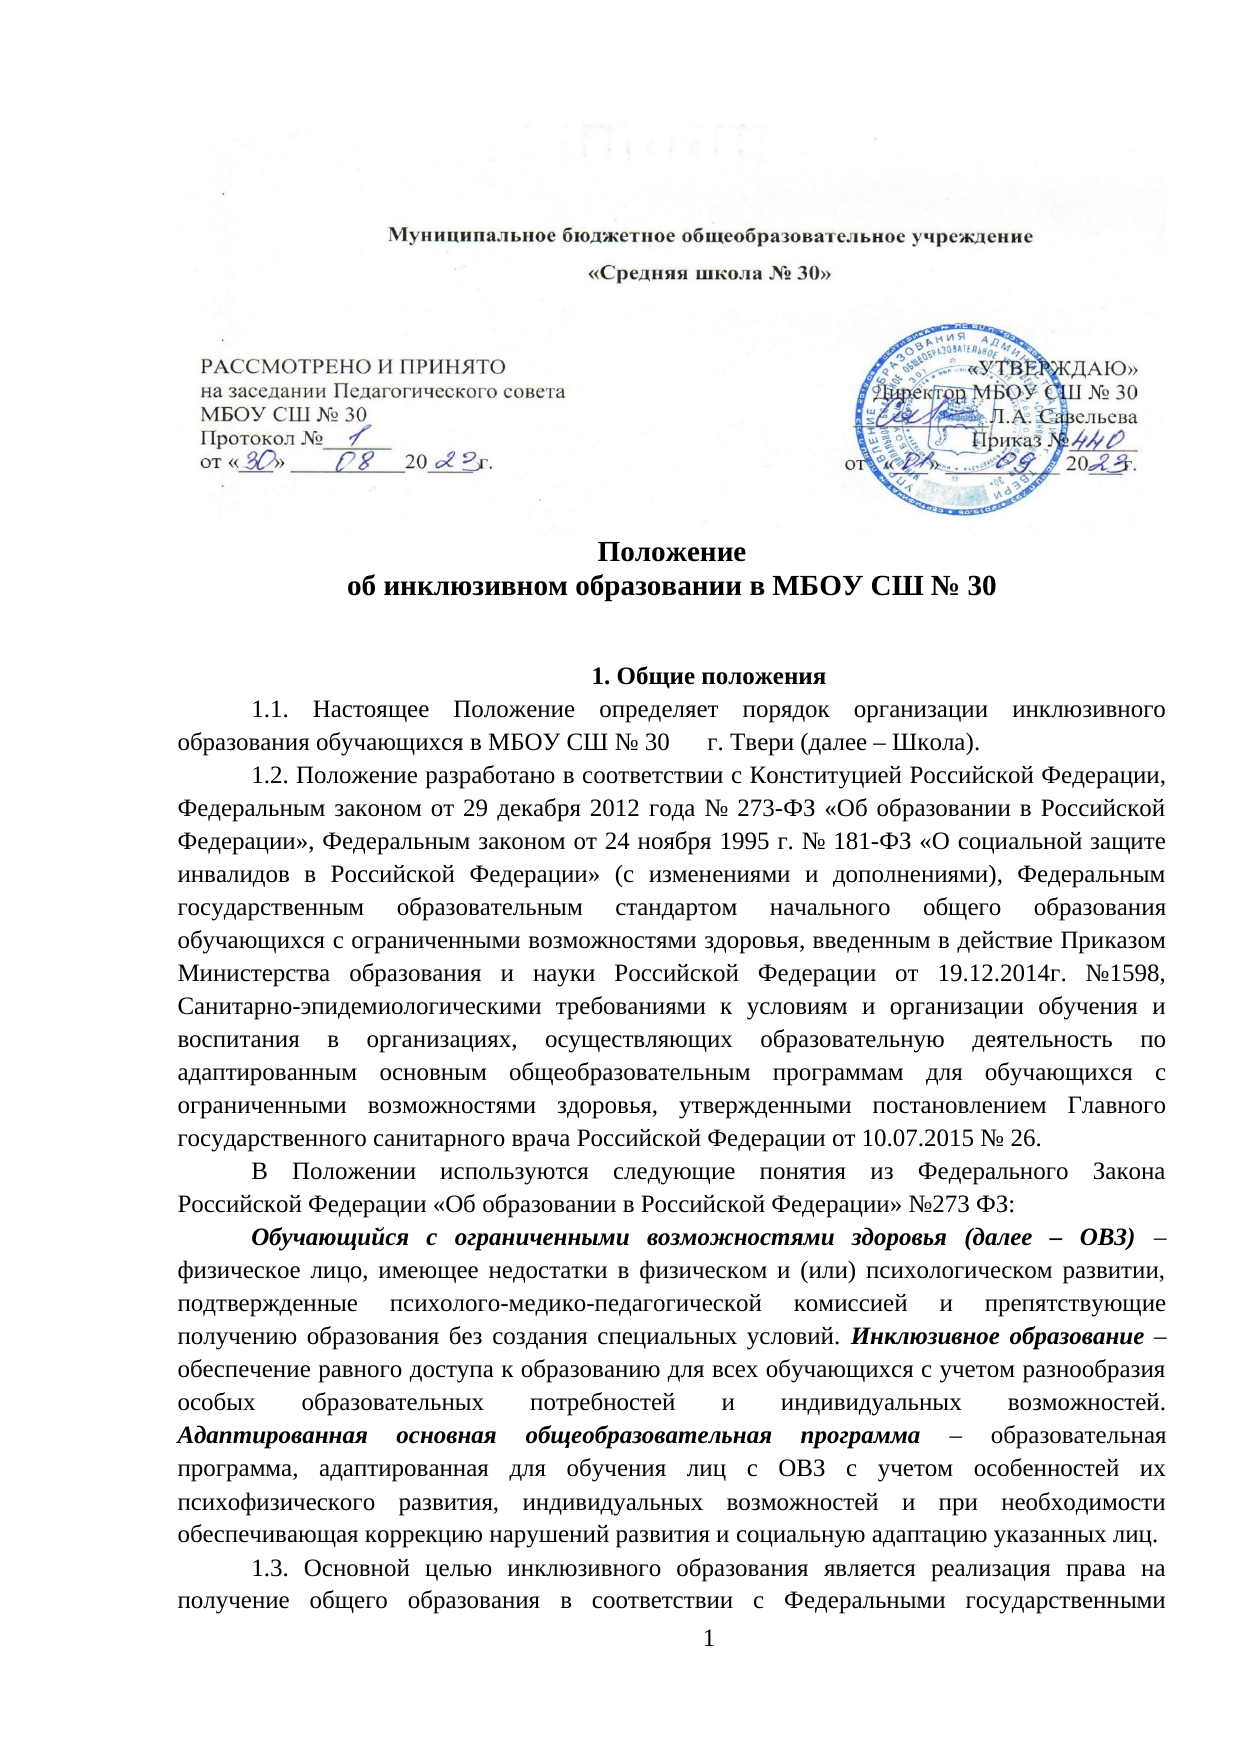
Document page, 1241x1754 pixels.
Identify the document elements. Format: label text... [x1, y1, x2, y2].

text В Положении используются следующие понятия из Федерального Закона Российской Федерации «Об образовании в Российской Федерации» №273 ФЗ: [177, 1156, 1167, 1218]
text 1.1. Настоящее Положение определяет порядок организации инклюзивного образования обучающихся в МБОУ СШ № 30 г. Твери (далее – Школа). [177, 694, 1167, 756]
text Обучающийся с ограниченными возможностями здоровья (далее – ОВЗ) – физическое лицо, имеющее недостатки в физическом и (или) психологическом развитии, подтвержденные психолого-медико-педагогической комиссией и препятствующие получению образования без создания специальных условий. Инклюзивное образование – обеспечение равного доступа к образованию для всех обучающихся с учетом разнообразия особых образовательных потребностей и индивидуальных возможностей. Адаптированная основная общеобразовательная программа – образовательная программа, адаптированная для обучения лиц с ОВЗ с учетом особенностей их психофизического развития, индивидуальных возможностей и при необходимости обеспечивающая коррекцию нарушений развития и социальную адаптацию указанных лиц. [177, 1222, 1167, 1548]
text об инклюзивном образовании в МБОУ СШ № 30 [177, 568, 1167, 602]
text Положение [177, 535, 1167, 568]
picture [177, 118, 1167, 535]
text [177, 1553, 1167, 1614]
text 1. Общие положения [177, 661, 1167, 690]
text 1.2. Положение разработано в соответствии с Конституцией Российской Федерации, Федеральным законом от 29 декабря 2012 года № 273-ФЗ «Об образовании в Российской Федерации», Федеральным законом от 24 ноября 1995 г. № 181-ФЗ «О социальной защите инвалидов в Российской Федерации» (с изменениями и дополнениями), Федеральным государственным образовательным стандартом начального общего образования обучающихся с ограниченными возможностями здоровья, введенным в действие Приказом Министерства образования и науки Российской Федерации от 19.12.2014г. №1598, Санитарно-эпидемиологическими требованиями к условиям и организации обучения и воспитания в организациях, осуществляющих образовательную деятельность по адаптированным основным общеобразовательным программам для обучающихся с ограниченными возможностями здоровья, утвержденными постановлением Главного государственного санитарного врача Российской Федерации от 10.07.2015 № 26. [177, 760, 1167, 1152]
